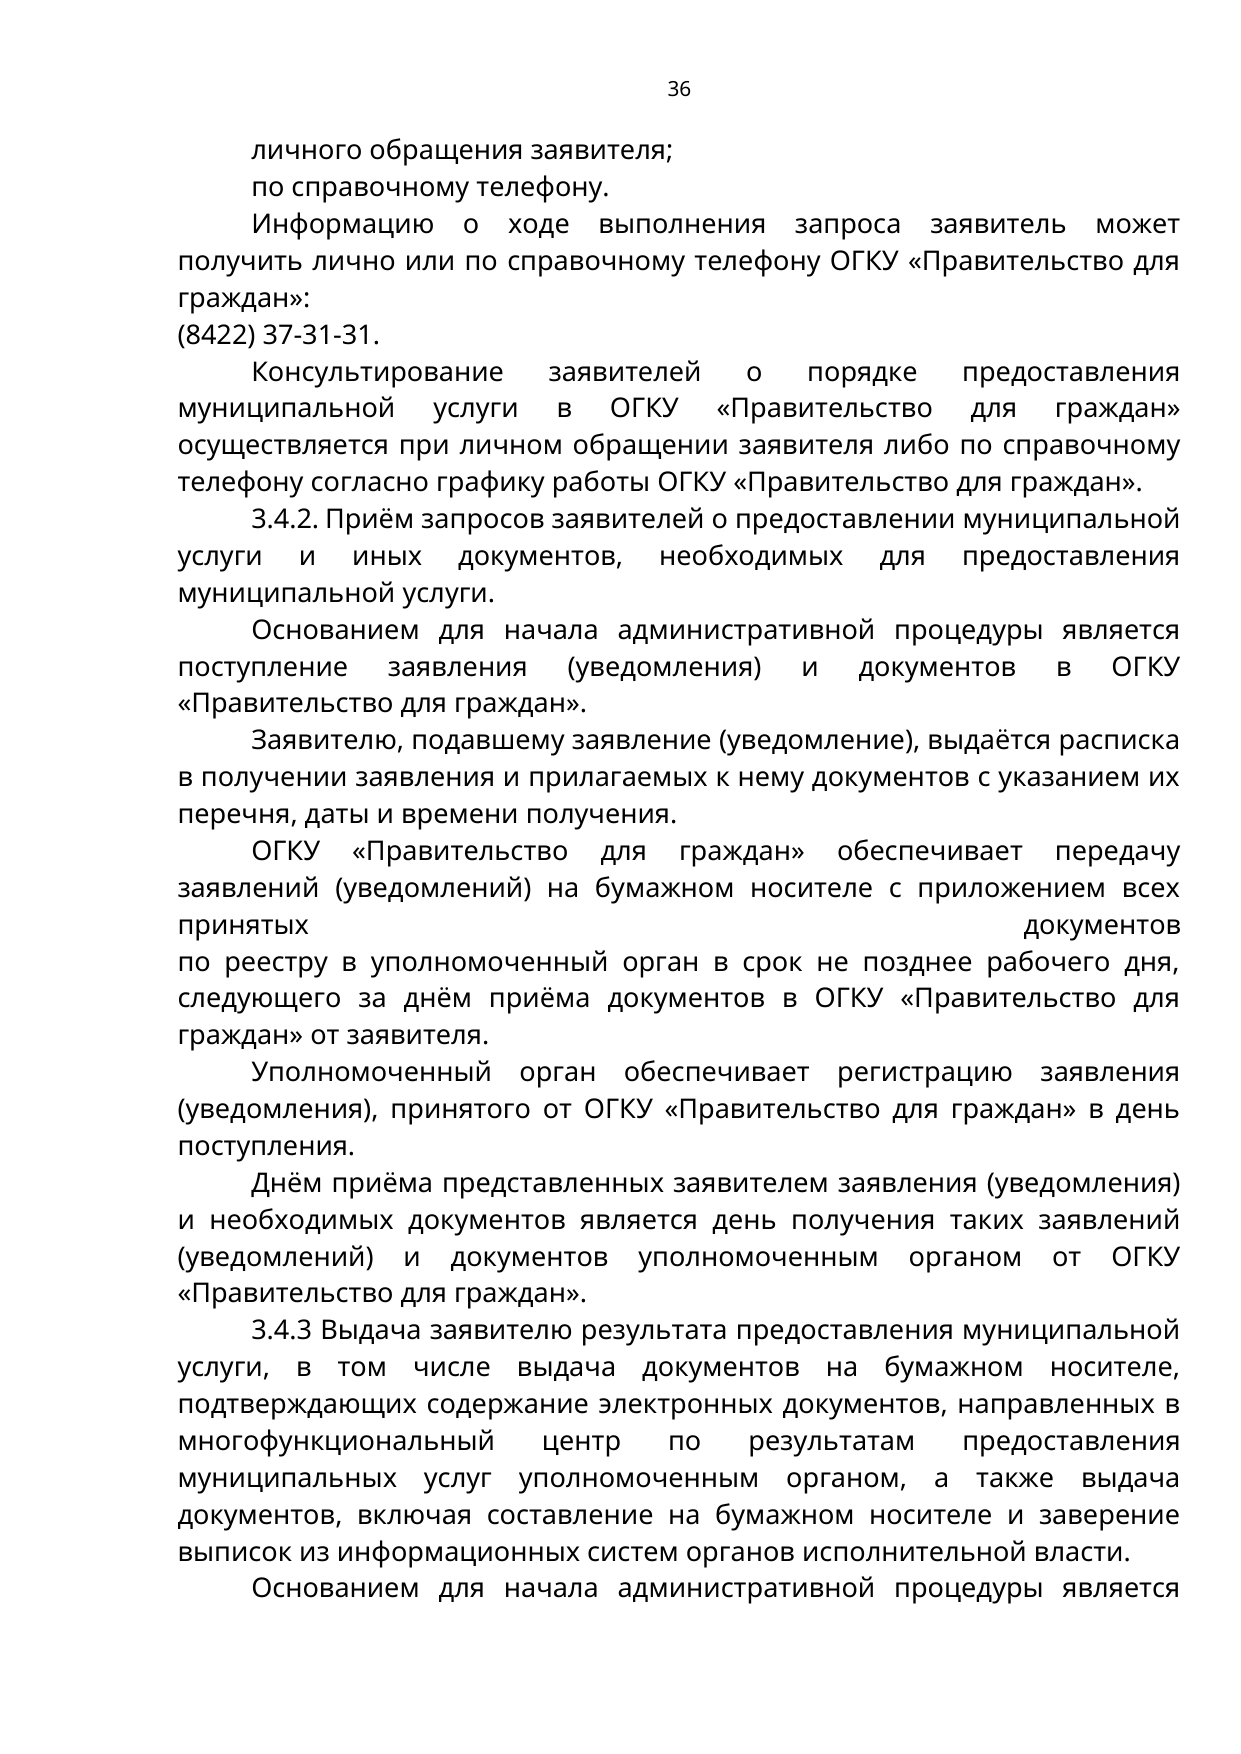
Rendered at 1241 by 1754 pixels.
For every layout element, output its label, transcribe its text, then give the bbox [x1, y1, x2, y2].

text личного обращения заявителя; [177, 131, 1181, 168]
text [177, 1569, 1181, 1606]
text по справочному телефону. [177, 168, 1181, 204]
text Уполномоченный орган обеспечивает регистрацию заявления (уведомления), принятого от ОГКУ «Правительство для граждан» в день поступления. [177, 1053, 1181, 1163]
text Заявителю, подавшему заявление (уведомление), выдаётся расписка в получении заявления и прилагаемых к нему документов с указанием их перечня, даты и времени получения. [177, 721, 1181, 831]
text ОГКУ «Правительство для граждан» обеспечивает передачу заявлений (уведомлений) на бумажном носителе с приложением всех принятых документов по реестру в уполномоченный орган в срок не позднее рабочего дня, следующего за днём приёма документов в ОГКУ «Правительство для граждан» от заявителя. [177, 831, 1181, 1053]
text 3.4.3 Выдача заявителю результата предоставления муниципальной услуги, в том числе выдача документов на бумажном носителе, подтверждающих содержание электронных документов, направленных в многофункциональный центр по результатам предоставления муниципальных услуг уполномоченным органом, а также выдача документов, включая составление на бумажном носителе и заверение выписок из информационных систем органов исполнительной власти. [177, 1311, 1181, 1569]
text Основанием для начала административной процедуры является поступление заявления (уведомления) и документов в ОГКУ «Правительство для граждан». [177, 610, 1181, 721]
text Информацию о ходе выполнения запроса заявитель может получить лично или по справочному телефону ОГКУ «Правительство для граждан»: (8422) 37-31-31. [177, 204, 1181, 352]
text 3.4.2. Приём запросов заявителей о предоставлении муниципальной услуги и иных документов, необходимых для предоставления муниципальной услуги. [177, 499, 1181, 610]
text Консультирование заявителей о порядке предоставления муниципальной услуги в ОГКУ «Правительство для граждан» осуществляется при личном обращении заявителя либо по справочному телефону согласно графику работы ОГКУ «Правительство для граждан». [177, 352, 1181, 499]
text Днём приёма представленных заявителем заявления (уведомления) и необходимых документов является день получения таких заявлений (уведомлений) и документов уполномоченным органом от ОГКУ «Правительство для граждан». [177, 1163, 1181, 1311]
